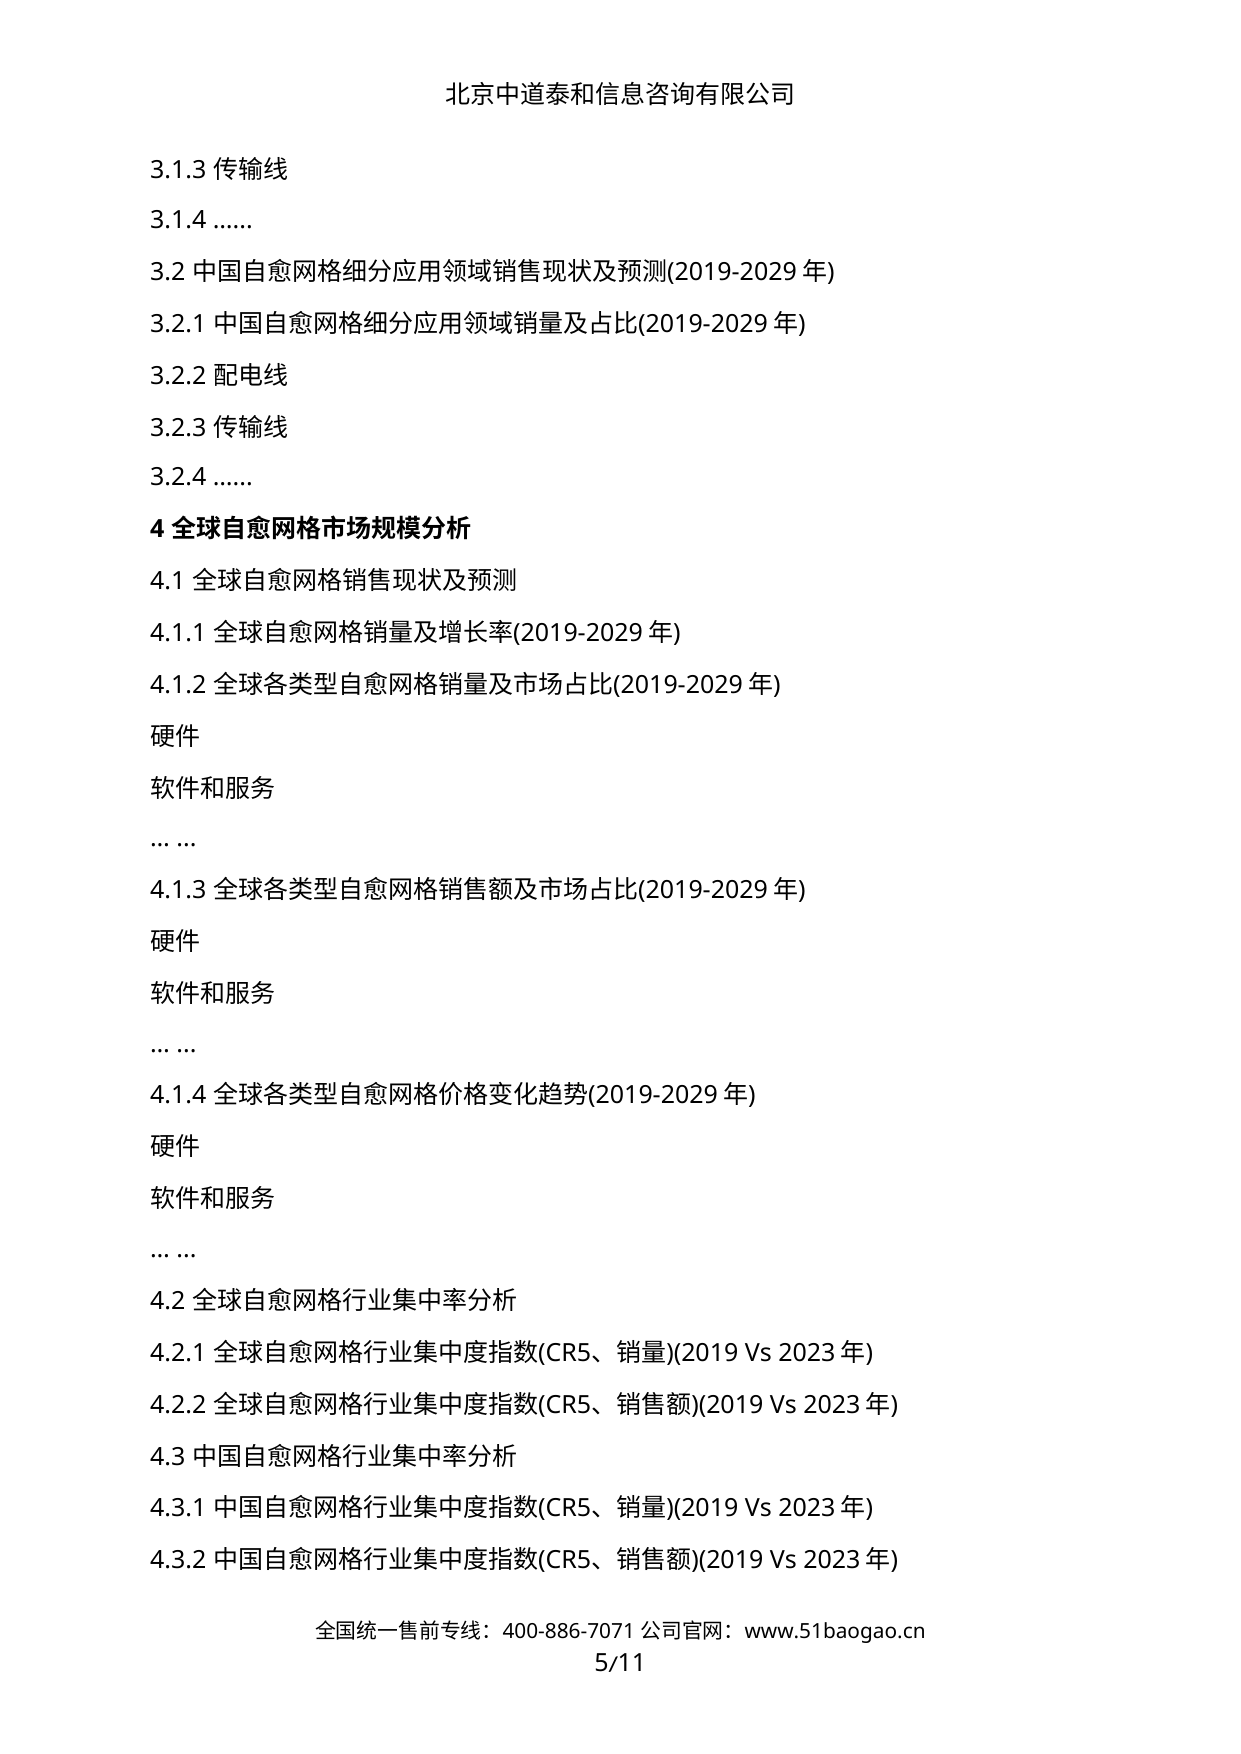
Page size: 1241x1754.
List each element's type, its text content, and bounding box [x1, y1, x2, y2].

text 4.1.4 全球各类型自愈网格价格变化趋势(2019-2029年) [150, 1075, 1090, 1111]
text 硬件 [150, 716, 1090, 752]
text … ... [150, 820, 1090, 854]
text 4.1 全球自愈网格销售现状及预测 [150, 561, 1090, 597]
text 3.2.3 传输线 [150, 407, 1090, 443]
text 3.1.4 …... [150, 202, 1090, 236]
text 3.1.3 传输线 [150, 150, 1090, 186]
text 4.1.1 全球自愈网格销量及增长率(2019-2029年) [150, 612, 1090, 649]
text 3.2.1 中国自愈网格细分应用领域销量及占比(2019-2029年) [150, 303, 1090, 340]
text 软件和服务 [150, 973, 1090, 1010]
text 硬件 [150, 922, 1090, 958]
text 3.2.4 …... [150, 459, 1090, 493]
text 4.3.2 中国自愈网格行业集中度指数(CR5、销售额)(2019 Vs 2023年) [150, 1540, 1090, 1576]
text 4.3 中国自愈网格行业集中率分析 [150, 1436, 1090, 1472]
text 4.2 全球自愈网格行业集中率分析 [150, 1280, 1090, 1317]
text 3.2 中国自愈网格细分应用领域销售现状及预测(2019-2029年) [150, 252, 1090, 288]
text 4.2.2 全球自愈网格行业集中度指数(CR5、销售额)(2019 Vs 2023年) [150, 1384, 1090, 1420]
text 4.3.1 中国自愈网格行业集中度指数(CR5、销量)(2019 Vs 2023年) [150, 1488, 1090, 1524]
text 硬件 [150, 1127, 1090, 1163]
text 3.2.2 配电线 [150, 355, 1090, 392]
text 软件和服务 [150, 1179, 1090, 1215]
text 4 全球自愈网格市场规模分析 [150, 509, 1090, 545]
text 4.1.3 全球各类型自愈网格销售额及市场占比(2019-2029年) [150, 870, 1090, 906]
text 4.2.1 全球自愈网格行业集中度指数(CR5、销量)(2019 Vs 2023年) [150, 1332, 1090, 1368]
text 4.1.2 全球各类型自愈网格销量及市场占比(2019-2029年) [150, 664, 1090, 701]
text 软件和服务 [150, 768, 1090, 804]
text … ... [150, 1025, 1090, 1059]
text … ... [150, 1231, 1090, 1265]
